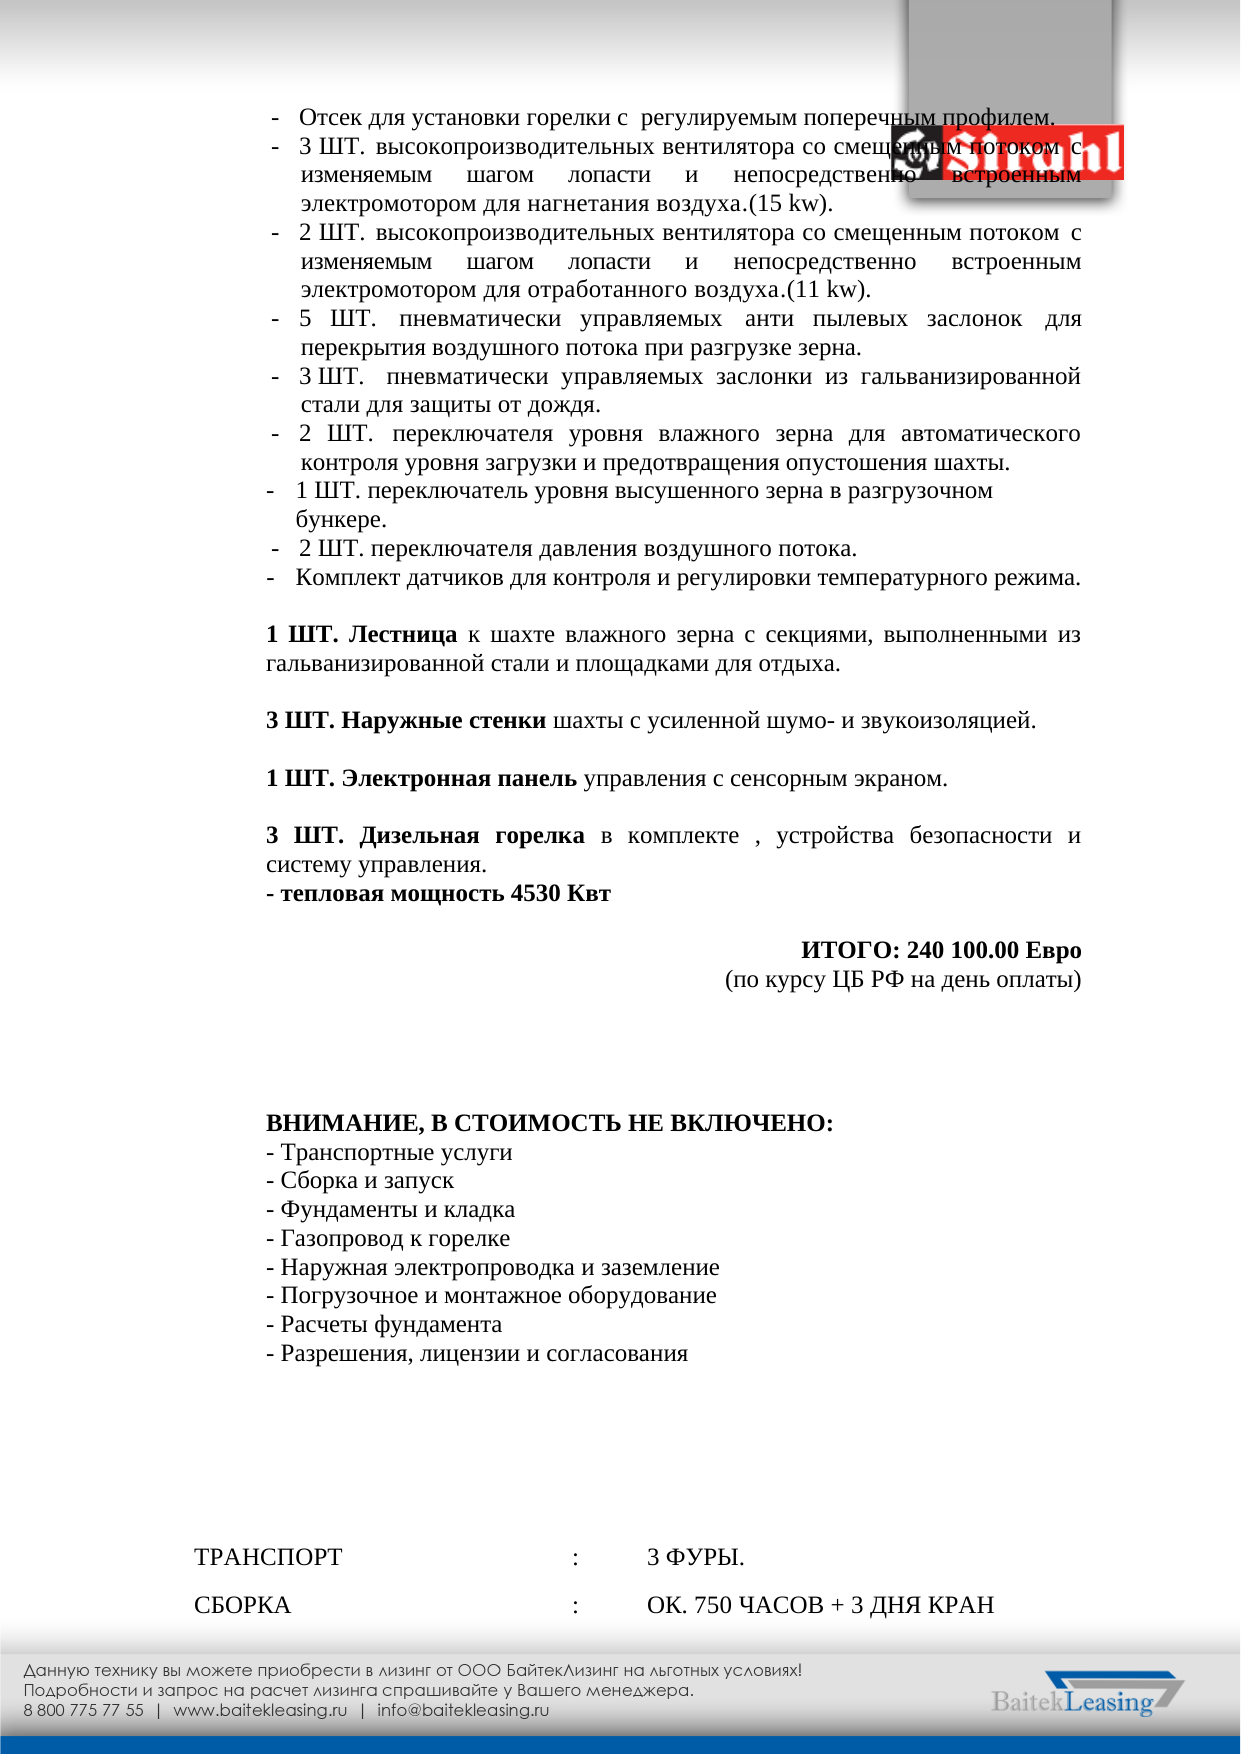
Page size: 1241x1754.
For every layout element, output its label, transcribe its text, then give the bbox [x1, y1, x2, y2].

text - Фундаменты и кладка [74, 1194, 1082, 1223]
text - Сборка и запуск [74, 1165, 1082, 1194]
text - Отсек для установки горелки с регулируемым поперечным профилем. [271, 102, 1082, 131]
text ИТОГО: 240 100.00 Евро [266, 935, 1082, 964]
text - 5 ШТ. пневматически управляемых анти пылевых заслонок для перекрытия воздушного потока при разгрузке зерна. [271, 303, 1082, 361]
text (по курсу ЦБ РФ на день оплаты) [266, 964, 1082, 993]
text - Газопровод к горелке [74, 1223, 1082, 1252]
text - Расчеты фундамента [74, 1309, 1082, 1338]
text 1 ШТ. Лестница к шахте влажного зерна с секциями, выполненными из гальванизированной стали и площадками для отдыха. [266, 619, 1082, 677]
picture [0, 0, 1241, 238]
text 3 ШТ. Дизельная горелка в комплекте , устройства безопасности и систему управления. [266, 820, 1082, 878]
text - 2 ШТ. переключателя давления воздушного потока. [271, 533, 1082, 562]
text - Погрузочное и монтажное оборудование [74, 1280, 1082, 1309]
text - 2 ШТ. переключателя уровня влажного зерна для автоматического контроля уровня загрузки и предотвращения опустошения шахты. [271, 419, 1082, 476]
text ТРАНСПОРТ : 3 ФУРЫ. [194, 1542, 1154, 1571]
text - 1 ШТ. переключатель уровня высушенного зерна в разгрузочном бункере. [266, 476, 1082, 533]
text - Разрешения, лицензии и согласования [74, 1338, 1082, 1367]
text - Комплект датчиков для контроля и регулировки температурного режима. [74, 562, 1082, 590]
text - 3 ШТ. пневматически управляемых заслонки из гальванизированной стали для защиты от дождя. [271, 361, 1082, 418]
text - тепловая мощность 4530 Квт [266, 878, 1082, 907]
text - 2 ШТ. высокопроизводительных вентилятора со смещенным потоком с изменяемым шагом лопасти и непосредственно встроенным электромотором для отработанного воздуха.(11 kw). [271, 217, 1082, 303]
text СБОРКА : ОК. 750 ЧАСОВ + 3 ДНЯ КРАН [194, 1590, 1154, 1619]
text - Транспортные услуги [74, 1137, 1082, 1165]
picture [0, 1566, 1241, 1754]
text 1 ШТ. Электронная панель управления с сенсорным экраном. [266, 763, 1082, 792]
text 3 ШТ. Наружные стенки шахты с усиленной шумо- и звукоизоляцией. [266, 705, 1082, 734]
text - Наружная электропроводка и заземление [74, 1252, 1082, 1280]
text - 3 ШТ. высокопроизводительных вентилятора со смещенным потоком с изменяемым шагом лопасти и непосредственно встроенным электромотором для нагнетания воздуха.(15 kw). [271, 131, 1082, 217]
text ВНИМАНИЕ, В СТОИМОСТЬ НЕ ВКЛЮЧЕНО: [74, 1108, 1082, 1137]
